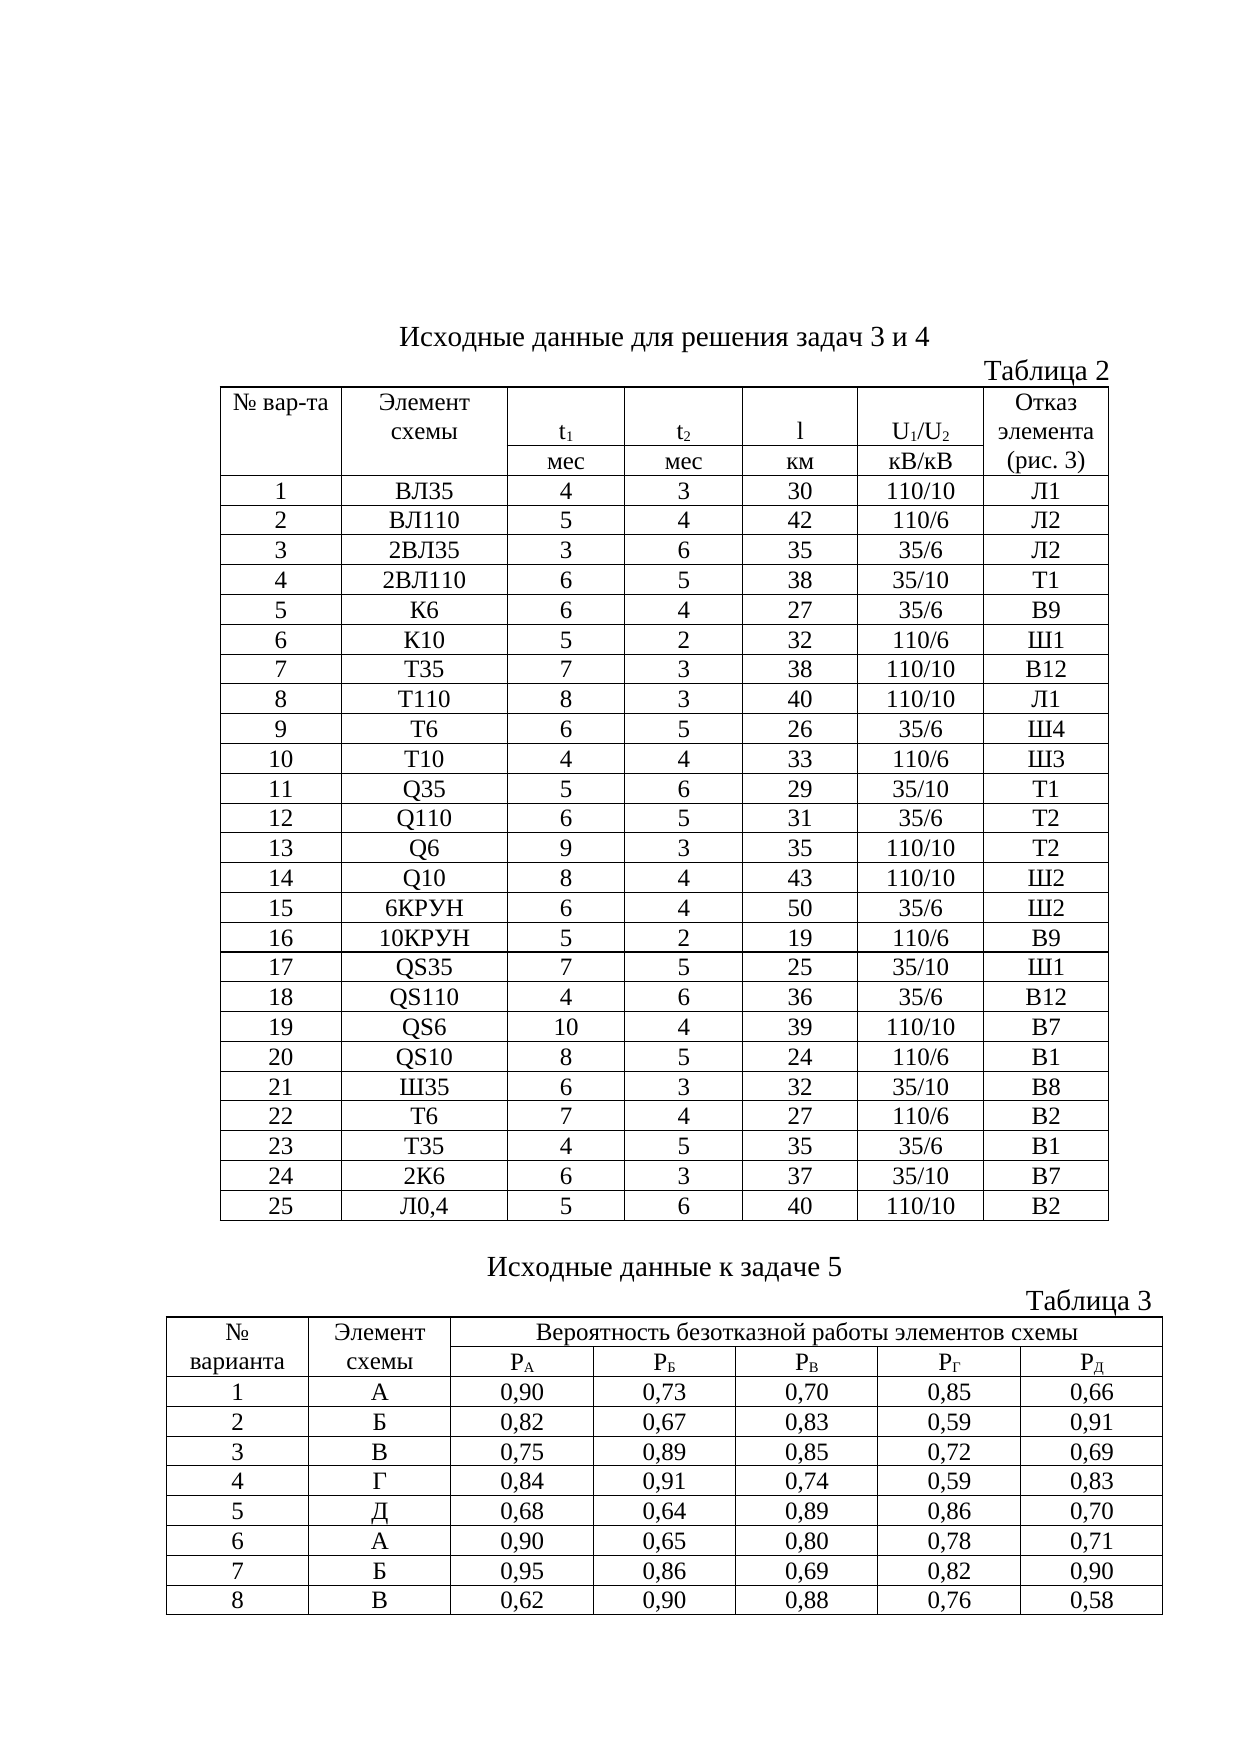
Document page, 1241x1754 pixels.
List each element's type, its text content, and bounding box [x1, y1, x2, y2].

table_cell 5 [167, 1496, 308, 1525]
table_cell Т35 [342, 1131, 507, 1160]
table_cell 35/6 [858, 714, 983, 743]
table_cell 35/6 [858, 893, 983, 922]
table_cell В8 [984, 1072, 1108, 1100]
table_cell 0,90 [594, 1586, 735, 1614]
table_cell 0,75 [451, 1437, 593, 1465]
table_cell 21 [221, 1072, 341, 1100]
table_cell 5 [625, 565, 742, 594]
table_cell 35 [743, 833, 857, 862]
table_cell 35 [743, 535, 857, 564]
table_cell 0,85 [878, 1377, 1020, 1406]
table_cell 3 [508, 535, 624, 564]
table_cell 1 [167, 1377, 308, 1406]
table_cell 110/10 [858, 684, 983, 713]
table_header l [743, 388, 857, 445]
table_cell 0,59 [878, 1466, 1020, 1495]
table_cell Ш3 [984, 744, 1108, 773]
table_cell 0,78 [878, 1526, 1020, 1555]
table_cell 42 [743, 506, 857, 534]
table_cell 0,90 [451, 1377, 593, 1406]
table_cell К10 [342, 625, 507, 653]
table_cell 31 [743, 804, 857, 832]
table_cell 4 [167, 1466, 308, 1495]
table_cell 22 [221, 1101, 341, 1130]
table_cell 32 [743, 625, 857, 653]
table_cell 36 [743, 982, 857, 1011]
table_cell 110/10 [858, 863, 983, 892]
table_cell Q110 [342, 804, 507, 832]
table_cell 9 [508, 833, 624, 862]
table_cell 2К6 [342, 1161, 507, 1190]
table_cell К6 [342, 595, 507, 624]
table_cell 6 [508, 595, 624, 624]
table_cell Б [309, 1556, 450, 1584]
table_cell 8 [221, 684, 341, 713]
table_header U1/U2 [858, 388, 983, 445]
table_cell 0,84 [451, 1466, 593, 1495]
table_cell Т1 [984, 565, 1108, 594]
table_cell 4 [625, 1101, 742, 1130]
table_cell 0,88 [736, 1586, 877, 1614]
table_cell 110/10 [858, 833, 983, 862]
table_cell РА [451, 1347, 593, 1376]
table_cell В2 [984, 1191, 1108, 1219]
table_cell 4 [508, 476, 624, 504]
table_cell 0,95 [451, 1556, 593, 1584]
table_cell 8 [508, 1042, 624, 1071]
table_cell 0,91 [1021, 1407, 1162, 1436]
table_cell 0,90 [1021, 1556, 1162, 1584]
table_cell 35/10 [858, 953, 983, 981]
table_cell 2 [167, 1407, 308, 1436]
table_cell 0,86 [878, 1496, 1020, 1525]
table_cell Т2 [984, 833, 1108, 862]
table_cell 5 [508, 774, 624, 802]
table_cell 110/6 [858, 506, 983, 534]
table_cell А [309, 1526, 450, 1555]
table_cell 20 [221, 1042, 341, 1071]
table_cell Л1 [984, 684, 1108, 713]
text Таблица 2 [177, 353, 1152, 386]
table_cell Q6 [342, 833, 507, 862]
table_cell Ш2 [984, 893, 1108, 922]
table_cell 7 [508, 1101, 624, 1130]
table_cell В1 [984, 1131, 1108, 1160]
table_cell 0,86 [594, 1556, 735, 1584]
table_cell 4 [625, 1012, 742, 1041]
table_cell 4 [508, 744, 624, 773]
table_cell 5 [221, 595, 341, 624]
table_cell 3 [221, 535, 341, 564]
table_cell Т6 [342, 714, 507, 743]
table_cell Г [309, 1466, 450, 1495]
table_cell 13 [221, 833, 341, 862]
table_cell 38 [743, 565, 857, 594]
table_cell Д [309, 1496, 450, 1525]
table_cell 110/6 [858, 1101, 983, 1130]
table_cell 6КРУН [342, 893, 507, 922]
table_cell 5 [625, 1042, 742, 1071]
table_cell Т1 [984, 774, 1108, 802]
table_cell 16 [221, 923, 341, 951]
table_cell В7 [984, 1161, 1108, 1190]
table_header Элемент схемы [342, 388, 507, 475]
table_cell QS110 [342, 982, 507, 1011]
table_cell 0,68 [451, 1496, 593, 1525]
table_cell 17 [221, 953, 341, 981]
table_cell 10КРУН [342, 923, 507, 951]
table_cell 35/6 [858, 595, 983, 624]
table_cell мес [508, 446, 624, 475]
table_cell 3 [625, 1072, 742, 1100]
table_cell Т6 [342, 1101, 507, 1130]
table_cell 14 [221, 863, 341, 892]
table_cell 29 [743, 774, 857, 802]
table_cell РБ [594, 1347, 735, 1376]
table_cell Л2 [984, 506, 1108, 534]
table_cell 3 [625, 833, 742, 862]
table_cell 6 [625, 774, 742, 802]
table_cell 0,90 [451, 1526, 593, 1555]
table_cell 6 [625, 1191, 742, 1219]
table_cell 50 [743, 893, 857, 922]
table_cell 5 [625, 1131, 742, 1160]
table_cell км [743, 446, 857, 475]
table_cell 35/6 [858, 982, 983, 1011]
table_cell В2 [984, 1101, 1108, 1130]
table_cell 37 [743, 1161, 857, 1190]
table_cell 35/10 [858, 565, 983, 594]
table_cell 0,62 [451, 1586, 593, 1614]
table_cell Л1 [984, 476, 1108, 504]
table_cell 0,83 [1021, 1466, 1162, 1495]
table_cell 2ВЛ35 [342, 535, 507, 564]
table_cell 4 [508, 982, 624, 1011]
table_cell Б [309, 1407, 450, 1436]
table_cell 0,67 [594, 1407, 735, 1436]
table_cell 7 [508, 953, 624, 981]
table_cell 40 [743, 1191, 857, 1219]
table_cell 23 [221, 1131, 341, 1160]
table_cell 40 [743, 684, 857, 713]
table_cell Ш2 [984, 863, 1108, 892]
table_cell 2 [221, 506, 341, 534]
table_cell Ш1 [984, 625, 1108, 653]
table_cell 8 [508, 684, 624, 713]
table_cell ВЛ35 [342, 476, 507, 504]
table_cell Q10 [342, 863, 507, 892]
table_cell 30 [743, 476, 857, 504]
table_cell 0,83 [736, 1407, 877, 1436]
table_cell 43 [743, 863, 857, 892]
table_header № вар-та [221, 388, 341, 475]
table_cell 24 [743, 1042, 857, 1071]
table_cell 4 [221, 565, 341, 594]
table_cell 4 [625, 744, 742, 773]
text Таблица 3 [177, 1283, 1152, 1316]
text Исходные данные к задаче 5 [177, 1249, 1152, 1283]
table_cell 8 [508, 863, 624, 892]
table_cell 35/10 [858, 1072, 983, 1100]
table_cell кВ/кВ [858, 446, 983, 475]
table_header № варианта [167, 1318, 308, 1376]
table_cell 10 [221, 744, 341, 773]
table_cell 5 [508, 1191, 624, 1219]
table_cell 5 [625, 714, 742, 743]
table_cell 19 [221, 1012, 341, 1041]
table_cell 38 [743, 655, 857, 683]
table_cell 4 [625, 863, 742, 892]
table_cell QS6 [342, 1012, 507, 1041]
table_cell 6 [221, 625, 341, 653]
table_cell 0,80 [736, 1526, 877, 1555]
table_cell 6 [625, 535, 742, 564]
table_cell 110/10 [858, 476, 983, 504]
table_cell 35/10 [858, 1161, 983, 1190]
table_cell Т10 [342, 744, 507, 773]
table_cell 3 [625, 476, 742, 504]
table_cell 5 [625, 804, 742, 832]
table_cell 0,89 [594, 1437, 735, 1465]
text Исходные данные для решения задач 3 и 4 [177, 319, 1152, 353]
table_cell 25 [221, 1191, 341, 1219]
table_header Вероятность безотказной работы элементов схемы [451, 1318, 1162, 1346]
table_cell Т2 [984, 804, 1108, 832]
table_cell 0,91 [594, 1466, 735, 1495]
table_header Элемент схемы [309, 1318, 450, 1376]
table_cell 3 [625, 655, 742, 683]
table_cell 27 [743, 1101, 857, 1130]
table_cell 110/10 [858, 655, 983, 683]
table_cell 12 [221, 804, 341, 832]
table_cell 0,58 [1021, 1586, 1162, 1614]
table_cell 7 [508, 655, 624, 683]
table_cell ВЛ110 [342, 506, 507, 534]
table_cell 2ВЛ110 [342, 565, 507, 594]
table_cell В [309, 1586, 450, 1614]
table_cell 0,70 [1021, 1496, 1162, 1525]
table_cell 110/6 [858, 1042, 983, 1071]
table_cell 6 [167, 1526, 308, 1555]
table_cell 0,59 [878, 1407, 1020, 1436]
table_cell 19 [743, 923, 857, 951]
table_cell 39 [743, 1012, 857, 1041]
table_cell 0,66 [1021, 1377, 1162, 1406]
table_cell 2 [625, 625, 742, 653]
table_cell 0,89 [736, 1496, 877, 1525]
table_cell 0,71 [1021, 1526, 1162, 1555]
table_cell 6 [508, 714, 624, 743]
table_cell Ш35 [342, 1072, 507, 1100]
table_cell 5 [625, 953, 742, 981]
table_cell 0,69 [1021, 1437, 1162, 1465]
table_cell РВ [736, 1347, 877, 1376]
table_cell Ш1 [984, 953, 1108, 981]
table_cell 0,82 [878, 1556, 1020, 1584]
table_cell 10 [508, 1012, 624, 1041]
table_cell 9 [221, 714, 341, 743]
table_cell 15 [221, 893, 341, 922]
table_cell мес [625, 446, 742, 475]
table_cell 110/6 [858, 625, 983, 653]
table_cell 4 [625, 506, 742, 534]
table_cell 32 [743, 1072, 857, 1100]
table_cell 6 [508, 893, 624, 922]
table_cell 8 [167, 1586, 308, 1614]
table_cell Л2 [984, 535, 1108, 564]
table_cell 27 [743, 595, 857, 624]
table_cell Q35 [342, 774, 507, 802]
table_cell 26 [743, 714, 857, 743]
table_cell 6 [508, 1161, 624, 1190]
table_cell 0,82 [451, 1407, 593, 1436]
table_cell 0,74 [736, 1466, 877, 1495]
table_cell 1 [221, 476, 341, 504]
table_cell 3 [167, 1437, 308, 1465]
table_cell В12 [984, 655, 1108, 683]
table_cell 3 [625, 1161, 742, 1190]
table_cell 33 [743, 744, 857, 773]
table_cell РГ [878, 1347, 1020, 1376]
table_cell 110/6 [858, 744, 983, 773]
table_cell 5 [508, 923, 624, 951]
table_cell 25 [743, 953, 857, 981]
table_cell 6 [508, 1072, 624, 1100]
table_cell 6 [508, 565, 624, 594]
table_cell РД [1021, 1347, 1162, 1376]
table_cell 7 [167, 1556, 308, 1584]
table_cell 35 [743, 1131, 857, 1160]
table_cell 4 [625, 595, 742, 624]
table_cell В12 [984, 982, 1108, 1011]
table_cell 18 [221, 982, 341, 1011]
table_header t1 [508, 388, 624, 445]
table_cell А [309, 1377, 450, 1406]
table_cell 0,70 [736, 1377, 877, 1406]
table_cell 6 [508, 804, 624, 832]
table_cell В9 [984, 595, 1108, 624]
table_cell Т110 [342, 684, 507, 713]
table_cell 0,85 [736, 1437, 877, 1465]
table_cell 110/10 [858, 1191, 983, 1219]
table_cell 4 [508, 1131, 624, 1160]
table_cell В7 [984, 1012, 1108, 1041]
table_cell В1 [984, 1042, 1108, 1071]
table_cell Т35 [342, 655, 507, 683]
table_cell 6 [625, 982, 742, 1011]
table_cell 35/6 [858, 535, 983, 564]
table_cell 0,76 [878, 1586, 1020, 1614]
table_cell 0,69 [736, 1556, 877, 1584]
table_cell 0,73 [594, 1377, 735, 1406]
table_cell В9 [984, 923, 1108, 951]
table_cell 2 [625, 923, 742, 951]
table_cell 5 [508, 506, 624, 534]
table_cell Л0,4 [342, 1191, 507, 1219]
table_cell 0,72 [878, 1437, 1020, 1465]
table_cell 110/10 [858, 1012, 983, 1041]
table_cell Ш4 [984, 714, 1108, 743]
table_header t2 [625, 388, 742, 445]
table_cell 4 [625, 893, 742, 922]
table_cell 24 [221, 1161, 341, 1190]
table_cell 0,64 [594, 1496, 735, 1525]
table_cell В [309, 1437, 450, 1465]
table_cell QS10 [342, 1042, 507, 1071]
table_cell 5 [508, 625, 624, 653]
table_cell 3 [625, 684, 742, 713]
table_cell 35/6 [858, 804, 983, 832]
table_cell 7 [221, 655, 341, 683]
table_cell 35/6 [858, 1131, 983, 1160]
table_cell QS35 [342, 953, 507, 981]
table_cell 110/6 [858, 923, 983, 951]
table_cell 0,65 [594, 1526, 735, 1555]
table_header Отказ элемента (рис. 3) [984, 388, 1108, 475]
table_cell 11 [221, 774, 341, 802]
table_cell 35/10 [858, 774, 983, 802]
